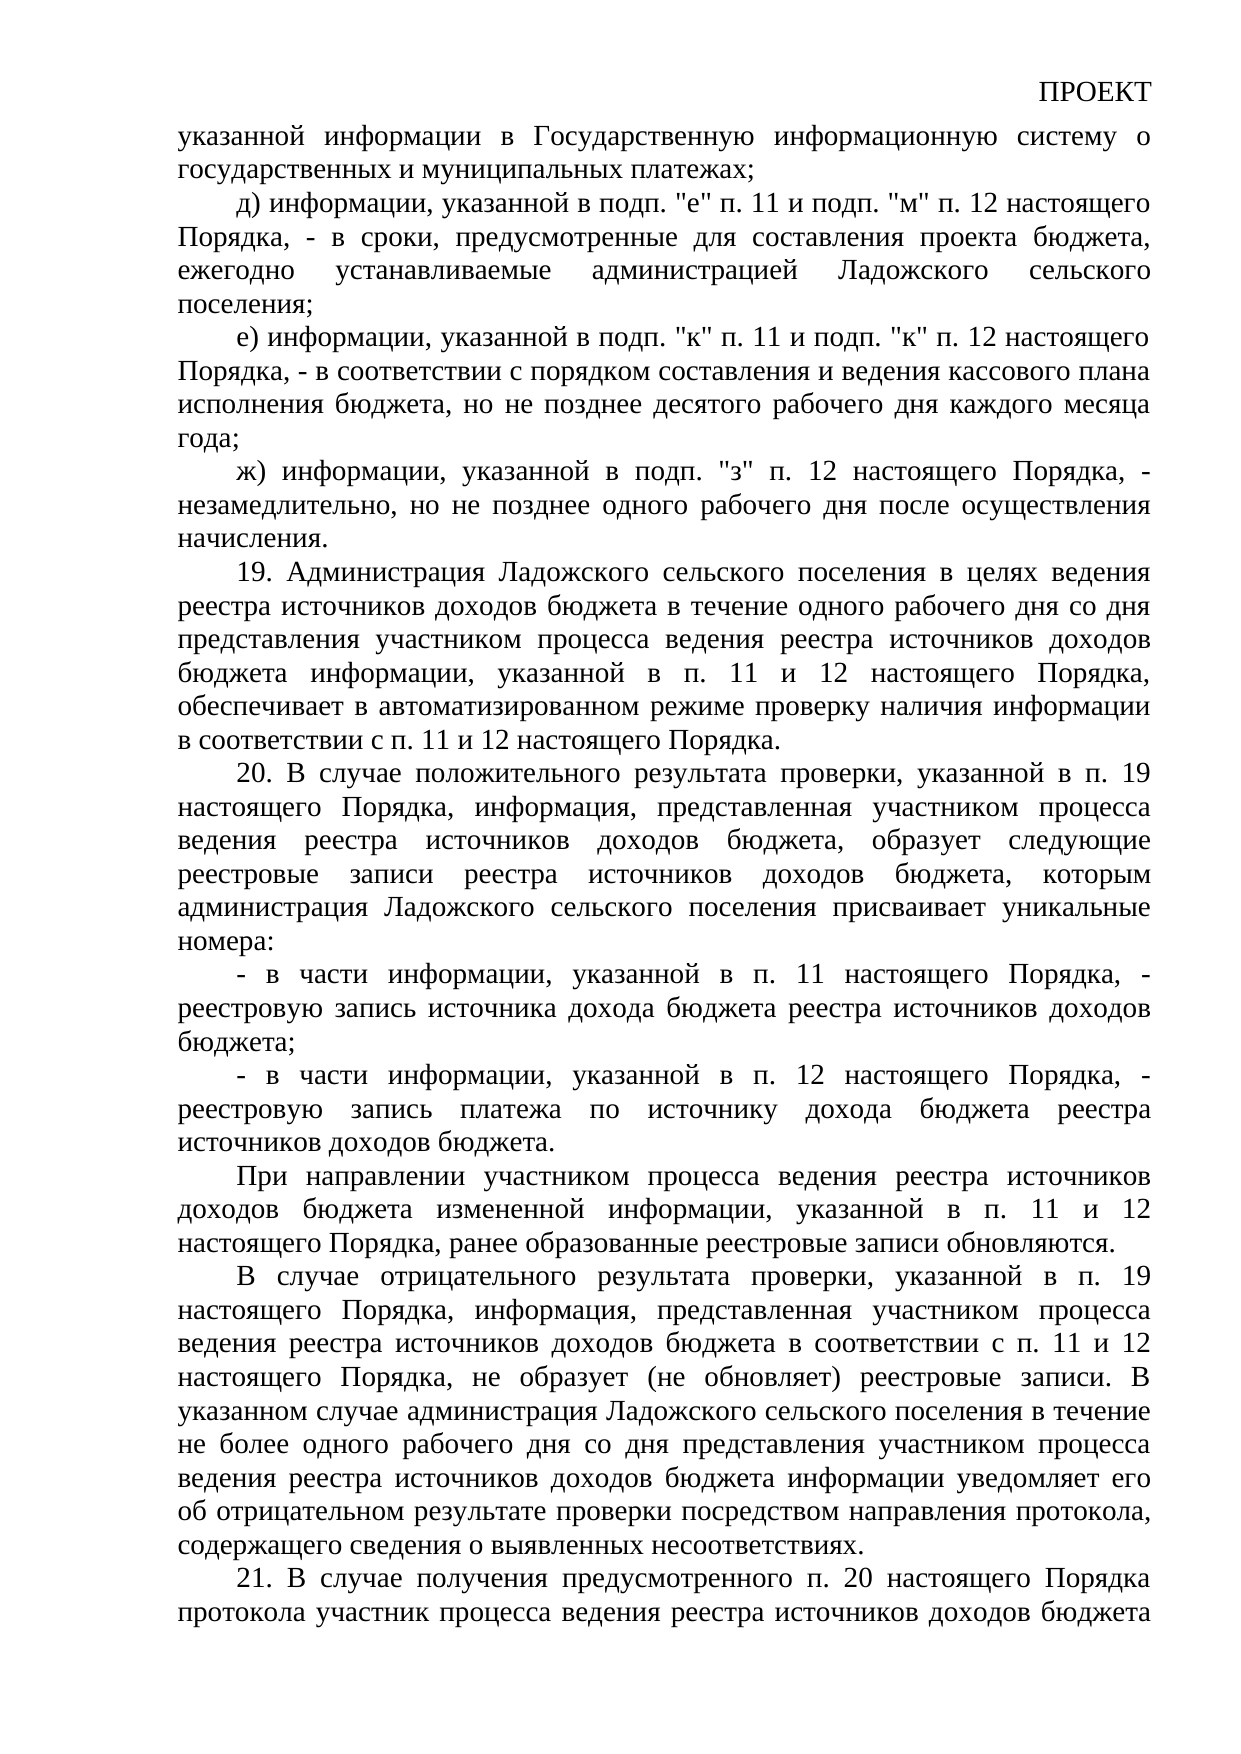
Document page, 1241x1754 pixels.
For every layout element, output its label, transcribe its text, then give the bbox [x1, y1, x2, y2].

text ж) информации, указанной в подп. "з" п. 12 настоящего Порядка, - незамедлительно, но не позднее одного рабочего дня после осуществления начисления. [177, 453, 1152, 554]
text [177, 1560, 1152, 1627]
text д) информации, указанной в подп. "е" п. 11 и подп. "м" п. 12 настоящего Порядка, - в сроки, предусмотренные для составления проекта бюджета, ежегодно устанавливаемые администрацией Ладожского сельского поселения; [177, 185, 1152, 319]
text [177, 118, 1152, 185]
text - в части информации, указанной в п. 11 настоящего Порядка, - реестровую запись источника дохода бюджета реестра источников доходов бюджета; [177, 957, 1152, 1057]
text При направлении участником процесса ведения реестра источников доходов бюджета измененной информации, указанной в п. 11 и 12 настоящего Порядка, ранее образованные реестровые записи обновляются. [177, 1158, 1152, 1258]
text В случае отрицательного результата проверки, указанной в п. 19 настоящего Порядка, информация, представленная участником процесса ведения реестра источников доходов бюджета в соответствии с п. 11 и 12 настоящего Порядка, не образует (не обновляет) реестровые записи. В указанном случае администрация Ладожского сельского поселения в течение не более одного рабочего дня со дня представления участником процесса ведения реестра источников доходов бюджета информации уведомляет его об отрицательном результате проверки посредством направления протокола, содержащего сведения о выявленных несоответствиях. [177, 1258, 1152, 1560]
text - в части информации, указанной в п. 12 настоящего Порядка, - реестровую запись платежа по источнику дохода бюджета реестра источников доходов бюджета. [177, 1057, 1152, 1158]
text е) информации, указанной в подп. "к" п. 11 и подп. "к" п. 12 настоящего Порядка, - в соответствии с порядком составления и ведения кассового плана исполнения бюджета, но не позднее десятого рабочего дня каждого месяца года; [177, 319, 1152, 453]
text 19. Администрация Ладожского сельского поселения в целях ведения реестра источников доходов бюджета в течение одного рабочего дня со дня представления участником процесса ведения реестра источников доходов бюджета информации, указанной в п. 11 и 12 настоящего Порядка, обеспечивает в автоматизированном режиме проверку наличия информации в соответствии с п. 11 и 12 настоящего Порядка. [177, 554, 1152, 755]
text 20. В случае положительного результата проверки, указанной в п. 19 настоящего Порядка, информация, представленная участником процесса ведения реестра источников доходов бюджета, образует следующие реестровые записи реестра источников доходов бюджета, которым администрация Ладожского сельского поселения присваивает уникальные номера: [177, 755, 1152, 957]
